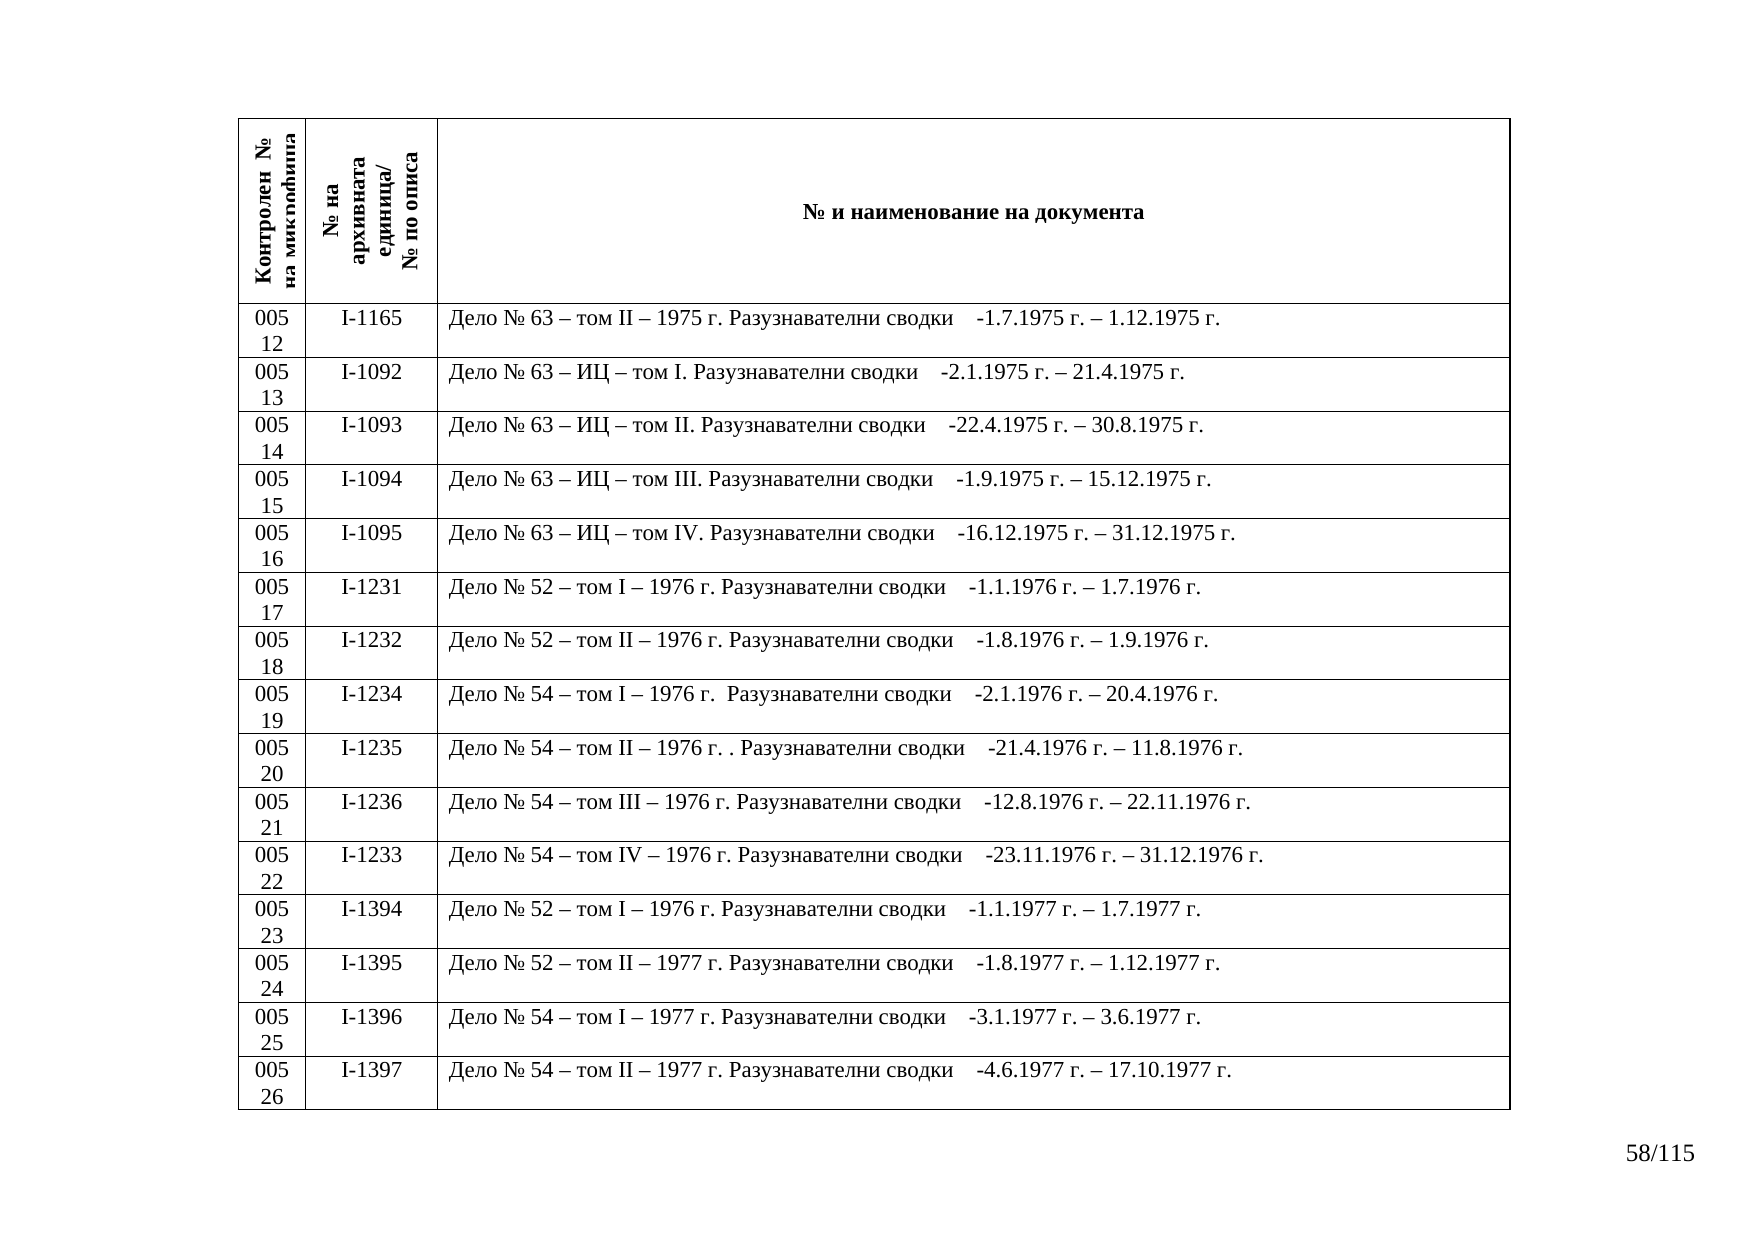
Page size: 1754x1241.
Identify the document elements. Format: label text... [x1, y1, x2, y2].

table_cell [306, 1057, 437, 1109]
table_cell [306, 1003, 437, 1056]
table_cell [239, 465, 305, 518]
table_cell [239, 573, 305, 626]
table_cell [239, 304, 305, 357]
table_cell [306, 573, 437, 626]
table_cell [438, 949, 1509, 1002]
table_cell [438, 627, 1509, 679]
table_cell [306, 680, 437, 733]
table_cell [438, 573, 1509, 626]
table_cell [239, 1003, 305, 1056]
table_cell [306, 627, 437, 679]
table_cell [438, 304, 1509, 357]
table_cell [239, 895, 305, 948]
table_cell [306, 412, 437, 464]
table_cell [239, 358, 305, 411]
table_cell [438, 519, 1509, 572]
table_header № и наименование на документа [438, 119, 1509, 303]
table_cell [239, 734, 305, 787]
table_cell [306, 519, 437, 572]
table_header Контролен № на микрофиша [239, 119, 305, 303]
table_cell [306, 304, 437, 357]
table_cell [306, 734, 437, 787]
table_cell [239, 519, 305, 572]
table_header № на архивната единица/ № по описа [306, 119, 437, 303]
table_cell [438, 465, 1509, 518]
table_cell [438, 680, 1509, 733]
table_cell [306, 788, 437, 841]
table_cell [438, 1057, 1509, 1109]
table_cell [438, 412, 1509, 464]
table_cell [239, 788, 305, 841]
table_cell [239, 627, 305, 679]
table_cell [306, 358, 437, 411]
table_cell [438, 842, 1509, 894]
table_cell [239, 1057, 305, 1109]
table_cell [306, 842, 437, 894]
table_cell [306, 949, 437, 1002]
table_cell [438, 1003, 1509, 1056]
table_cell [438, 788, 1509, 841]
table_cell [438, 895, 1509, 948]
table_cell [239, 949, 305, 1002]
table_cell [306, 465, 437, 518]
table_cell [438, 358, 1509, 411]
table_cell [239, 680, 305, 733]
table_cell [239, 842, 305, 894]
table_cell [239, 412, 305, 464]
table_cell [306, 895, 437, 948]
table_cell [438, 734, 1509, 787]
